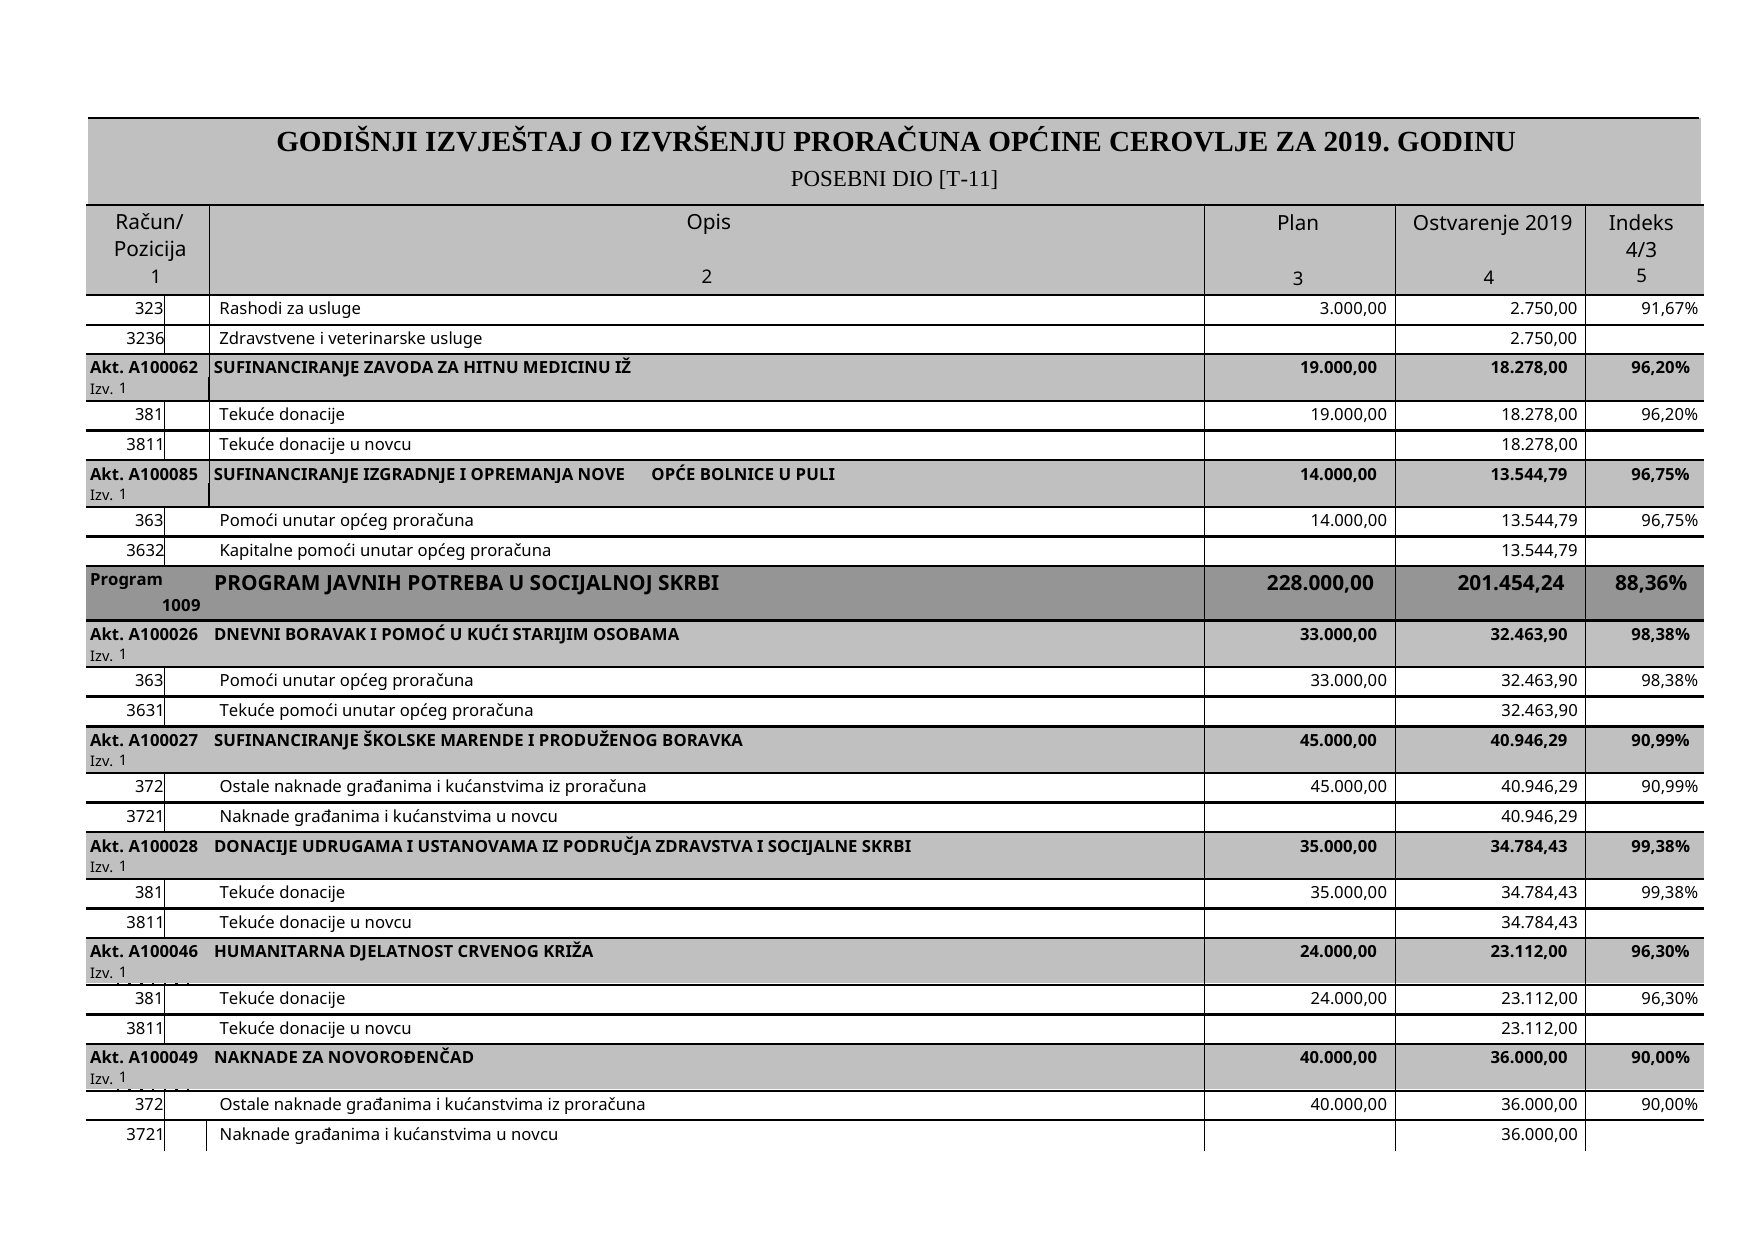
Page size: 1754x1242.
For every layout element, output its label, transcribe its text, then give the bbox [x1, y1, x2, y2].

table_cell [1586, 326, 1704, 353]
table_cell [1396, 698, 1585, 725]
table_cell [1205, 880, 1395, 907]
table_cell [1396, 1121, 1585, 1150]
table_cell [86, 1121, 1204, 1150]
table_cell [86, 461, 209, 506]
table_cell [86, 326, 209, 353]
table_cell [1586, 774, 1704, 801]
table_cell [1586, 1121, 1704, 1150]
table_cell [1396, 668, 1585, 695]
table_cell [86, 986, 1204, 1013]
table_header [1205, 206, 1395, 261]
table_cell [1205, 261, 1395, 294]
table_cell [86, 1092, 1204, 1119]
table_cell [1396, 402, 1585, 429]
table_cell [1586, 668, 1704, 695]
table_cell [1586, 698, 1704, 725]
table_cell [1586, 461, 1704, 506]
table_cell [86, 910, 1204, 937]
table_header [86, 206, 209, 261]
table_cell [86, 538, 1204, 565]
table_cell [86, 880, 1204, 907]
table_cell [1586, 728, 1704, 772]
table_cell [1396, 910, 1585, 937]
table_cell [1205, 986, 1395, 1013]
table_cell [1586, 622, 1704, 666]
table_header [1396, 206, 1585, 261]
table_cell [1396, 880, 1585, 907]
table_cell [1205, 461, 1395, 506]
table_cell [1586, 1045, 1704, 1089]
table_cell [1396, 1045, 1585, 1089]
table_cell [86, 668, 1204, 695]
text GODIŠNJI IZVJEŠTAJ O IZVRŠENJU PRORAČUNA OPĆINE CEROVLJE ZA 2019. GODINU [274, 124, 1517, 157]
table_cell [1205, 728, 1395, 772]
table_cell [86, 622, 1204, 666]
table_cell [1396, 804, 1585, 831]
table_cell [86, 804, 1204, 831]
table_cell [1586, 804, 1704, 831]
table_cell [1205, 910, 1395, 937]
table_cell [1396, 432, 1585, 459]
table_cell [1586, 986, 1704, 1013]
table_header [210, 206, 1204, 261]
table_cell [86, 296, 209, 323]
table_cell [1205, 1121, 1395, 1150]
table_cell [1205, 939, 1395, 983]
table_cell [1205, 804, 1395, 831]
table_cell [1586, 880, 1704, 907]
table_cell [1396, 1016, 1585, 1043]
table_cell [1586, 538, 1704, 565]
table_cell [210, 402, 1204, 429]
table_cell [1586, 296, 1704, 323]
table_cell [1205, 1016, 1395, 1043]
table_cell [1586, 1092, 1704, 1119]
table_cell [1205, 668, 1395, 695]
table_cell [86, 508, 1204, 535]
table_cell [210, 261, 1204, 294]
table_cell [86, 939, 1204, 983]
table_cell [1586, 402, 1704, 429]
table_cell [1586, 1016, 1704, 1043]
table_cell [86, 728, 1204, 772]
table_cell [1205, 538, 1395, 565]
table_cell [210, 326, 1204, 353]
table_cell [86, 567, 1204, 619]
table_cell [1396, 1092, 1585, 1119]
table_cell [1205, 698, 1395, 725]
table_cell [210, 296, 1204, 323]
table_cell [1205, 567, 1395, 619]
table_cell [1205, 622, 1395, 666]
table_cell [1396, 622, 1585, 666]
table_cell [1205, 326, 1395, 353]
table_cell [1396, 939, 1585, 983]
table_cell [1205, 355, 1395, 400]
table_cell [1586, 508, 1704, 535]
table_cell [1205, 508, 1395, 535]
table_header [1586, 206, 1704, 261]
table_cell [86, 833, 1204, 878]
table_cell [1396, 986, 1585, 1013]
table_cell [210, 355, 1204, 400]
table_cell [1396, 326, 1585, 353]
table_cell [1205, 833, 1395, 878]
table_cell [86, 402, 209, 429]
text POSEBNI DIO [T-11] [787, 165, 1001, 191]
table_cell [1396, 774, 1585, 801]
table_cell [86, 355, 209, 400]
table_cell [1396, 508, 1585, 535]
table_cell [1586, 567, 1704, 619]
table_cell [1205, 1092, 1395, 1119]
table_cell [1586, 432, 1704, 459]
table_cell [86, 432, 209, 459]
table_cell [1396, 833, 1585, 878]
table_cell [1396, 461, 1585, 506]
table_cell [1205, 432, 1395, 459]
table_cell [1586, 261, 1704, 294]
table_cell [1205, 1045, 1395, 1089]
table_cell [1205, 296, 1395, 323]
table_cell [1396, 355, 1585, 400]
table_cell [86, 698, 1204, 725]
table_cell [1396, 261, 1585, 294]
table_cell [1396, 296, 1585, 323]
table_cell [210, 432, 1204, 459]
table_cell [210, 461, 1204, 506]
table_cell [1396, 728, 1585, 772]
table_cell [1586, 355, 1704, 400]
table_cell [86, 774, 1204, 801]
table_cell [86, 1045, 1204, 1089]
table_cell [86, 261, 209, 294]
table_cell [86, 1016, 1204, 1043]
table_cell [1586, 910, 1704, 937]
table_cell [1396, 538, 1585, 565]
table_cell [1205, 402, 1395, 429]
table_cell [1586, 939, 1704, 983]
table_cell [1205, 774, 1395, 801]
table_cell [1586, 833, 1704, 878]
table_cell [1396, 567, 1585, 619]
